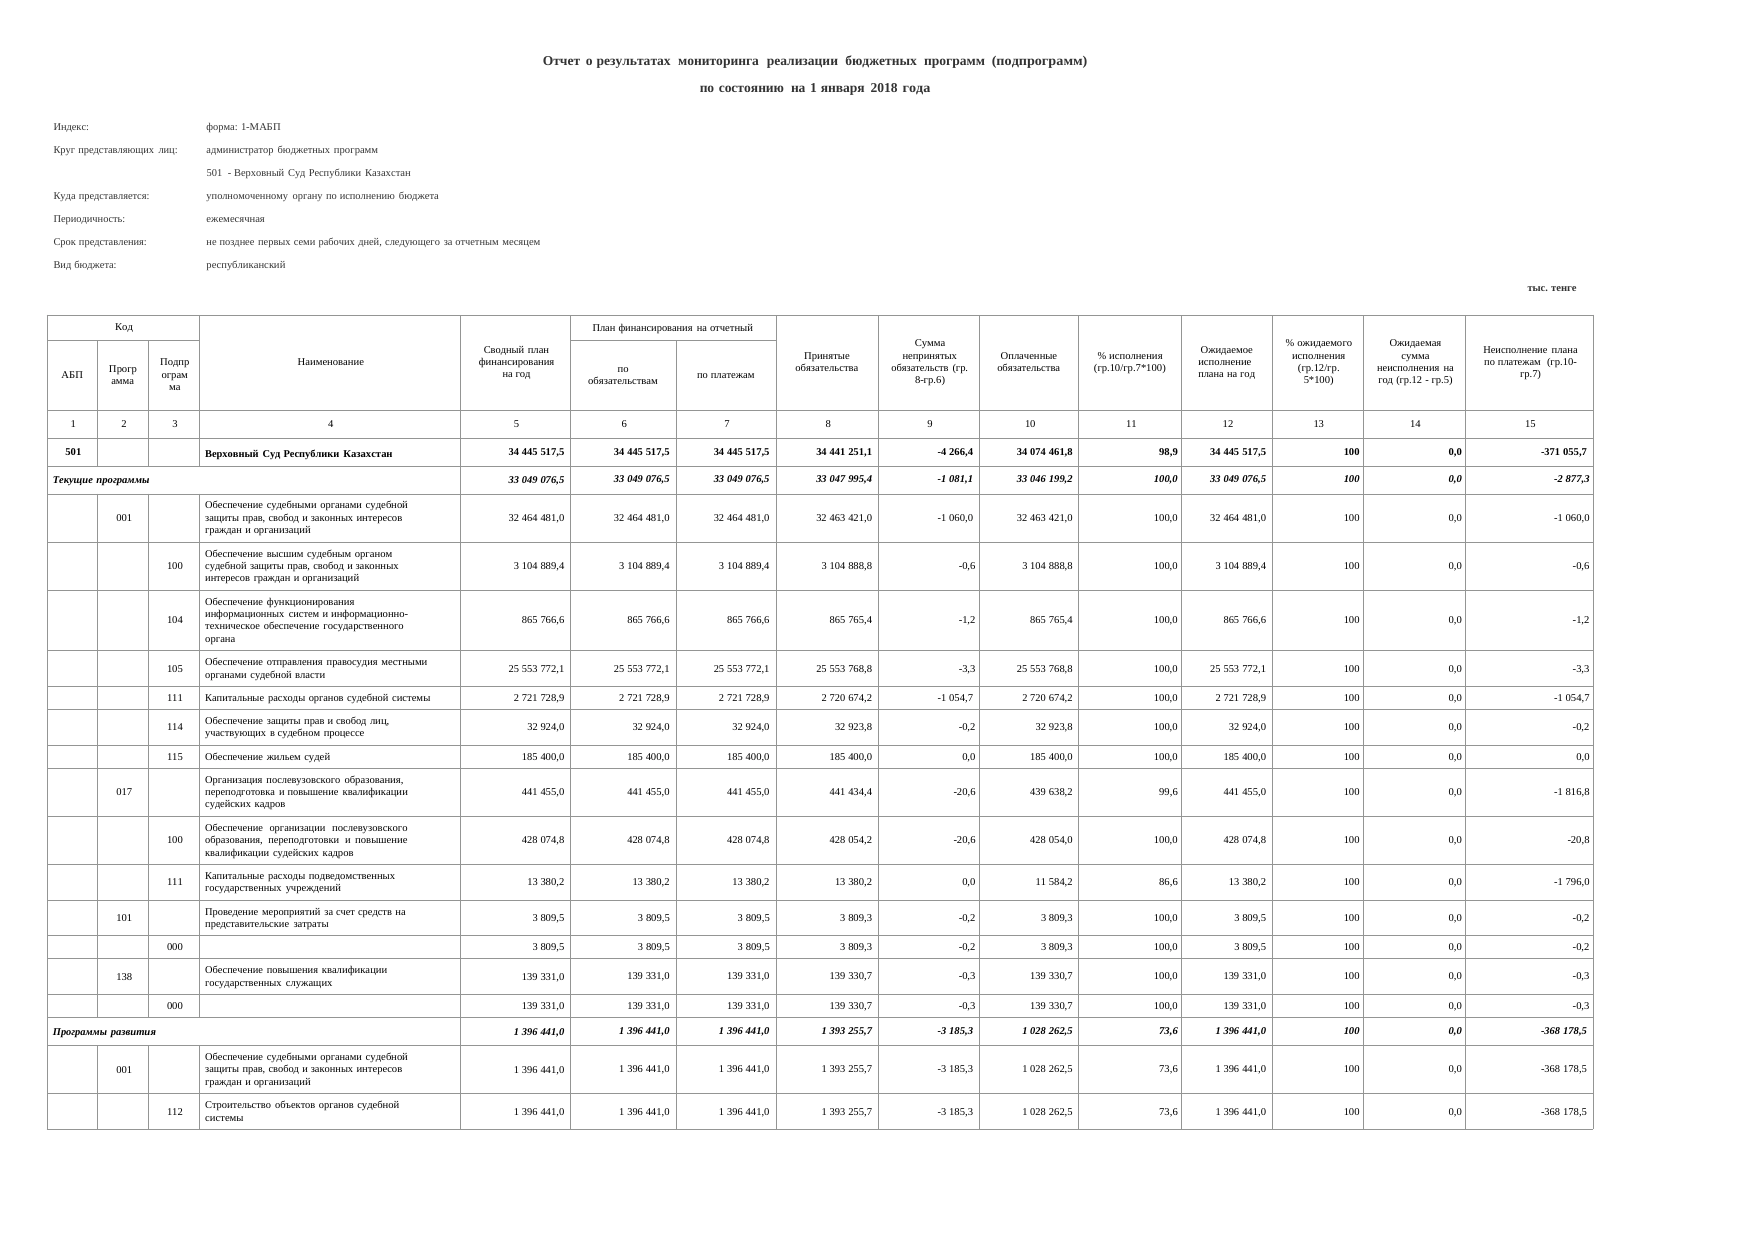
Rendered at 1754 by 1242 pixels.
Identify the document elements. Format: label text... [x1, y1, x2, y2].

table_cell 2 721 728,9 [1182, 687, 1272, 709]
text Отчет о результатах мониторинга реализации бюджетных программ (подпрограмм) [538, 52, 1092, 68]
table_cell 139 331,0 [1182, 995, 1272, 1017]
table_cell [149, 439, 199, 466]
table_cell 100 [1273, 651, 1363, 686]
table_cell 185 400,0 [677, 746, 776, 768]
table_cell 0,0 [1364, 495, 1465, 542]
table_cell 3 [149, 411, 199, 438]
table_cell 100 [1273, 769, 1363, 816]
table_cell -1 060,0 [879, 495, 979, 542]
table_cell 0,0 [1364, 439, 1465, 466]
table_cell -0,2 [879, 901, 979, 935]
table_cell 13 380,2 [1182, 865, 1272, 899]
table_cell 0,0 [1364, 1046, 1465, 1093]
table_cell Текущие программы [48, 467, 460, 493]
table_cell 33 049 076,5 [677, 467, 776, 493]
table_cell 100,0 [1079, 543, 1181, 590]
table_cell 98,9 [1079, 439, 1181, 466]
table_cell [98, 817, 148, 864]
table_cell Обеспечение функционирования информационных систем и информационно- техническое обеспечение государственного органа [200, 591, 460, 650]
table_cell -0,2 [1466, 901, 1593, 935]
table_header % ожидаемого исполнения (гр.12/гр. 5*100) [1273, 316, 1363, 410]
table_cell 1 396 441,0 [461, 1046, 570, 1093]
table_header Сводный план финансирования на год [461, 316, 570, 410]
table_cell 12 [1182, 411, 1272, 438]
table_cell -0,2 [1466, 936, 1593, 958]
table_cell 32 464 481,0 [677, 495, 776, 542]
table_cell 100 [1273, 1018, 1363, 1045]
table_cell Организация послевузовского образования, переподготовка и повышение квалификации судейских кадров [200, 769, 460, 816]
table_cell 441 455,0 [677, 769, 776, 816]
table_cell 111 [149, 687, 199, 709]
table_cell 1 393 255,7 [777, 1018, 878, 1045]
table_cell 13 380,2 [677, 865, 776, 899]
table_cell 73,6 [1079, 1046, 1181, 1093]
table_cell 865 765,4 [777, 591, 878, 650]
table_cell 111 [149, 865, 199, 899]
table_cell 1 028 262,5 [980, 1094, 1078, 1128]
table_cell -0,6 [1466, 543, 1593, 590]
table_header Неисполнение плана по платежам (гр.10- гр.7) [1466, 316, 1593, 410]
table_cell 428 074,8 [571, 817, 676, 864]
table_cell 3 809,5 [1182, 901, 1272, 935]
table_cell Капитальные расходы подведомственных государственных учреждений [200, 865, 460, 899]
table_cell 139 330,7 [980, 959, 1078, 994]
table_cell 1 393 255,7 [777, 1046, 878, 1093]
table_cell 0,0 [1364, 710, 1465, 744]
table_header Сумма непринятых обязательств (гр. 8-гр.6) [879, 316, 979, 410]
table_cell 112 [149, 1094, 199, 1128]
table_cell [149, 1046, 199, 1093]
table_cell 32 464 481,0 [461, 495, 570, 542]
table_cell 34 445 517,5 [1182, 439, 1272, 466]
table_cell 185 400,0 [1182, 746, 1272, 768]
table_cell 441 455,0 [1182, 769, 1272, 816]
table_cell -1,2 [1466, 591, 1593, 650]
table_cell 0,0 [1364, 959, 1465, 994]
table_cell 1 396 441,0 [1182, 1018, 1272, 1045]
table_cell Обеспечение судебными органами судебной защиты прав, свобод и законных интересов граждан и организаций [200, 495, 460, 542]
table_cell [48, 495, 97, 542]
table_cell 3 809,5 [1182, 936, 1272, 958]
table_cell [48, 1046, 97, 1093]
table_cell 138 [98, 959, 148, 994]
table_cell 0,0 [1364, 936, 1465, 958]
table_cell 25 553 772,1 [461, 651, 570, 686]
table_cell 3 104 889,4 [1182, 543, 1272, 590]
table_cell -1 816,8 [1466, 769, 1593, 816]
table_cell 1 396 441,0 [677, 1094, 776, 1128]
table_cell 0,0 [1364, 995, 1465, 1017]
table_cell Обеспечение высшим судебным органом судебной защиты прав, свобод и законных интересов граждан и организаций [200, 543, 460, 590]
table_cell 7 [677, 411, 776, 438]
table_cell 0,0 [1364, 817, 1465, 864]
table_cell 3 104 889,4 [571, 543, 676, 590]
table_header Наименование [200, 316, 460, 410]
table_cell 34 445 517,5 [461, 439, 570, 466]
table_cell 32 923,8 [980, 710, 1078, 744]
table_cell 100,0 [1079, 746, 1181, 768]
table_cell -3 185,3 [879, 1018, 979, 1045]
table_cell 13 [1273, 411, 1363, 438]
table_cell 13 380,2 [777, 865, 878, 899]
table_cell Верховный Суд Республики Казахстан [200, 439, 460, 466]
table_cell 139 330,7 [777, 959, 878, 994]
table_cell 8 [777, 411, 878, 438]
table_cell 001 [98, 495, 148, 542]
table_cell 3 809,5 [677, 936, 776, 958]
table_cell 100,0 [1079, 936, 1181, 958]
table_cell 185 400,0 [980, 746, 1078, 768]
table_cell [48, 901, 97, 935]
table_cell 100 [1273, 591, 1363, 650]
table_cell 114 [149, 710, 199, 744]
table_cell 0,0 [1364, 1094, 1465, 1128]
table_cell -1 796,0 [1466, 865, 1593, 899]
table_cell 3 809,5 [461, 901, 570, 935]
table_cell 25 553 768,8 [777, 651, 878, 686]
table_cell 73,6 [1079, 1094, 1181, 1128]
table_cell по платежам [677, 341, 776, 410]
table_cell [48, 710, 97, 744]
table_cell 1 028 262,5 [980, 1046, 1078, 1093]
table_cell 0,0 [1364, 769, 1465, 816]
table_cell 34 445 517,5 [571, 439, 676, 466]
table_cell 1 396 441,0 [461, 1094, 570, 1128]
table_cell 3 104 888,8 [980, 543, 1078, 590]
table_cell -3 185,3 [879, 1094, 979, 1128]
table_cell по обязательствам [571, 341, 676, 410]
table_cell 1 396 441,0 [1182, 1046, 1272, 1093]
table_cell 0,0 [1364, 467, 1465, 493]
table_cell 3 809,3 [980, 936, 1078, 958]
table_cell 1 396 441,0 [461, 1018, 570, 1045]
table_cell Прогр амма [98, 341, 148, 410]
table_cell 100,0 [1079, 651, 1181, 686]
table_cell -0,2 [1466, 710, 1593, 744]
table_cell 33 047 995,4 [777, 467, 878, 493]
table_cell [98, 746, 148, 768]
table_cell [98, 936, 148, 958]
table_header Ожидаемое исполнение плана на год [1182, 316, 1272, 410]
table_cell 100 [1273, 901, 1363, 935]
table_cell 73,6 [1079, 1018, 1181, 1045]
table_cell [48, 651, 97, 686]
table_cell 32 463 421,0 [980, 495, 1078, 542]
table_cell 865 766,6 [461, 591, 570, 650]
table_cell [98, 710, 148, 744]
table_cell 439 638,2 [980, 769, 1078, 816]
table_cell 3 809,3 [980, 901, 1078, 935]
table_cell 2 721 728,9 [677, 687, 776, 709]
table_cell 139 331,0 [677, 995, 776, 1017]
table_cell 3 104 888,8 [777, 543, 878, 590]
table_cell 0,0 [1466, 746, 1593, 768]
table_cell 13 380,2 [461, 865, 570, 899]
table_cell 2 720 674,2 [777, 687, 878, 709]
table_cell 865 766,6 [1182, 591, 1272, 650]
table_cell 441 455,0 [461, 769, 570, 816]
table_cell 0,0 [1364, 543, 1465, 590]
table_cell Строительство объектов органов судебной системы [200, 1094, 460, 1128]
table_cell [48, 865, 97, 899]
table_cell 441 434,4 [777, 769, 878, 816]
table_cell 32 924,0 [461, 710, 570, 744]
table_cell -0,3 [879, 959, 979, 994]
table_cell -371 055,7 [1466, 439, 1593, 466]
table_cell 105 [149, 651, 199, 686]
table_cell -1 060,0 [1466, 495, 1593, 542]
table_cell Проведение мероприятий за счет средств на представительские затраты [200, 901, 460, 935]
table_cell [48, 995, 97, 1017]
table_cell [200, 936, 460, 958]
table_cell [48, 959, 97, 994]
table_cell 33 049 076,5 [571, 467, 676, 493]
table_cell 1 396 441,0 [571, 1094, 676, 1128]
table_cell 0,0 [1364, 746, 1465, 768]
table_cell 6 [571, 411, 676, 438]
table_cell 100 [1273, 995, 1363, 1017]
table_cell 33 049 076,5 [461, 467, 570, 493]
table_cell 428 054,0 [980, 817, 1078, 864]
table_cell 100,0 [1079, 467, 1181, 493]
table_header Ожидаемая сумма неисполнения на год (гр.12 - гр.5) [1364, 316, 1465, 410]
table_cell 428 074,8 [461, 817, 570, 864]
table_cell 185 400,0 [461, 746, 570, 768]
table_cell [98, 543, 148, 590]
table_cell 32 924,0 [1182, 710, 1272, 744]
table_cell -20,6 [879, 817, 979, 864]
table_cell [149, 495, 199, 542]
table_cell 100 [1273, 817, 1363, 864]
table_cell 100,0 [1079, 710, 1181, 744]
table_cell -3,3 [1466, 651, 1593, 686]
table_cell 100,0 [1079, 995, 1181, 1017]
table_cell Обеспечение отправления правосудия местными органами судебной власти [200, 651, 460, 686]
table_cell 428 054,2 [777, 817, 878, 864]
table_cell 3 809,5 [571, 936, 676, 958]
table_cell 2 720 674,2 [980, 687, 1078, 709]
table_cell 139 331,0 [461, 959, 570, 994]
table_cell [149, 769, 199, 816]
table_cell 100 [1273, 687, 1363, 709]
table_cell 017 [98, 769, 148, 816]
table_cell 3 809,5 [461, 936, 570, 958]
table_cell 100 [1273, 746, 1363, 768]
table_cell 139 331,0 [677, 959, 776, 994]
table_cell -2 877,3 [1466, 467, 1593, 493]
table_cell 99,6 [1079, 769, 1181, 816]
table_header % исполнения (гр.10/гр.7*100) [1079, 316, 1181, 410]
table_cell 0,0 [1364, 591, 1465, 650]
table_header Принятые обязательства [777, 316, 878, 410]
table_cell 1 396 441,0 [571, 1018, 676, 1045]
table_cell 100 [1273, 959, 1363, 994]
table_cell -368 178,5 [1466, 1094, 1593, 1128]
table_cell [200, 995, 460, 1017]
table_cell [48, 591, 97, 650]
table_cell 25 553 768,8 [980, 651, 1078, 686]
table_header Код [48, 316, 199, 340]
table_cell 1 [48, 411, 97, 438]
table_cell Обеспечение жильем судей [200, 746, 460, 768]
table_cell 1 396 441,0 [1182, 1094, 1272, 1128]
table_cell 32 923,8 [777, 710, 878, 744]
table_cell [98, 865, 148, 899]
table_cell -368 178,5 [1466, 1046, 1593, 1093]
table_cell Обеспечение судебными органами судебной защиты прав, свобод и законных интересов граждан и организаций [200, 1046, 460, 1093]
table_cell 32 924,0 [677, 710, 776, 744]
table_cell [48, 746, 97, 768]
table_cell Обеспечение повышения квалификации государственных служащих [200, 959, 460, 994]
table_cell 185 400,0 [571, 746, 676, 768]
table_cell 100,0 [1079, 901, 1181, 935]
table_cell 100 [149, 817, 199, 864]
table_cell 0,0 [1364, 865, 1465, 899]
table_cell 25 553 772,1 [1182, 651, 1272, 686]
table_cell 441 455,0 [571, 769, 676, 816]
table_cell 9 [879, 411, 979, 438]
table_cell -0,3 [1466, 959, 1593, 994]
table_cell 865 766,6 [677, 591, 776, 650]
table_cell 2 [98, 411, 148, 438]
table_cell 34 441 251,1 [777, 439, 878, 466]
table_cell 32 463 421,0 [777, 495, 878, 542]
text по состоянию на 1 января 2018 года [695, 80, 934, 95]
table_cell -0,2 [879, 710, 979, 744]
table_cell 34 445 517,5 [677, 439, 776, 466]
table_cell -0,2 [879, 936, 979, 958]
table_cell 101 [98, 901, 148, 935]
table_cell -1 081,1 [879, 467, 979, 493]
table_cell 100,0 [1079, 959, 1181, 994]
text Куда представляется: уполномоченному органу по исполнению бюджета [53, 189, 1608, 202]
table_cell 1 393 255,7 [777, 1094, 878, 1128]
table_cell 139 331,0 [1182, 959, 1272, 994]
table_cell 11 [1079, 411, 1181, 438]
table_cell 185 400,0 [777, 746, 878, 768]
table_cell 3 104 889,4 [461, 543, 570, 590]
table_cell 3 809,3 [777, 901, 878, 935]
table_cell [48, 687, 97, 709]
table_cell 3 809,3 [777, 936, 878, 958]
table_cell 32 924,0 [571, 710, 676, 744]
table_cell 1 396 441,0 [571, 1046, 676, 1093]
table_header Оплаченные обязательства [980, 316, 1078, 410]
table_cell [48, 543, 97, 590]
table_cell 000 [149, 936, 199, 958]
table_cell 0,0 [879, 865, 979, 899]
table_cell 100 [1273, 543, 1363, 590]
table_cell 3 809,5 [677, 901, 776, 935]
table_cell 15 [1466, 411, 1593, 438]
table_cell 2 721 728,9 [461, 687, 570, 709]
table_cell 0,0 [1364, 1018, 1465, 1045]
table_cell 33 046 199,2 [980, 467, 1078, 493]
table_cell 104 [149, 591, 199, 650]
table_cell 0,0 [1364, 651, 1465, 686]
table_cell 000 [149, 995, 199, 1017]
table_cell 1 396 441,0 [677, 1018, 776, 1045]
table_cell 139 330,7 [777, 995, 878, 1017]
table_header План финансирования на отчетный [571, 316, 776, 340]
table_cell -368 178,5 [1466, 1018, 1593, 1045]
table_cell 32 464 481,0 [571, 495, 676, 542]
table_cell 115 [149, 746, 199, 768]
table_cell 2 721 728,9 [571, 687, 676, 709]
table_cell 33 049 076,5 [1182, 467, 1272, 493]
table_cell -3 185,3 [879, 1046, 979, 1093]
table_cell 100 [1273, 1094, 1363, 1128]
table_cell 13 380,2 [571, 865, 676, 899]
table_cell 25 553 772,1 [677, 651, 776, 686]
table_cell -0,6 [879, 543, 979, 590]
table_cell 428 074,8 [1182, 817, 1272, 864]
table_cell 4 [200, 411, 460, 438]
table_cell [48, 769, 97, 816]
table_cell [48, 817, 97, 864]
table_cell Обеспечение защиты прав и свобод лиц, участвующих в судебном процессе [200, 710, 460, 744]
table_cell 100 [1273, 1046, 1363, 1093]
table_cell 10 [980, 411, 1078, 438]
table_cell -0,3 [879, 995, 979, 1017]
table_cell [98, 651, 148, 686]
table_cell 32 464 481,0 [1182, 495, 1272, 542]
table_cell 139 331,0 [461, 995, 570, 1017]
table_cell 428 074,8 [677, 817, 776, 864]
table_cell 0,0 [879, 746, 979, 768]
table_cell 25 553 772,1 [571, 651, 676, 686]
table_cell 34 074 461,8 [980, 439, 1078, 466]
table_cell 100,0 [1079, 687, 1181, 709]
table_cell 100 [149, 543, 199, 590]
table_cell -1 054,7 [1466, 687, 1593, 709]
table_cell Программы развития [48, 1018, 460, 1045]
table_cell 001 [98, 1046, 148, 1093]
table_cell -20,6 [879, 769, 979, 816]
table_cell 100 [1273, 439, 1363, 466]
table_cell [98, 687, 148, 709]
table_cell 100 [1273, 710, 1363, 744]
table_cell 100 [1273, 865, 1363, 899]
table_cell 1 396 441,0 [677, 1046, 776, 1093]
table_cell 865 766,6 [571, 591, 676, 650]
table_cell 0,0 [1364, 687, 1465, 709]
table_cell 3 809,5 [571, 901, 676, 935]
table_cell -20,8 [1466, 817, 1593, 864]
table_cell -4 266,4 [879, 439, 979, 466]
table_cell -0,3 [1466, 995, 1593, 1017]
table_cell 3 104 889,4 [677, 543, 776, 590]
table_cell 139 331,0 [571, 959, 676, 994]
table_cell -1,2 [879, 591, 979, 650]
table_cell 501 [48, 439, 97, 466]
table_cell 14 [1364, 411, 1465, 438]
table_cell [98, 591, 148, 650]
table_cell Обеспечение организации послевузовского образования, переподготовки и повышение квалификации судейских кадров [200, 817, 460, 864]
table_cell [149, 901, 199, 935]
table_cell [48, 1094, 97, 1128]
table_cell 100,0 [1079, 591, 1181, 650]
table_cell 100,0 [1079, 817, 1181, 864]
table_cell -3,3 [879, 651, 979, 686]
table_cell 5 [461, 411, 570, 438]
table_cell 11 584,2 [980, 865, 1078, 899]
table_cell [98, 439, 148, 466]
table_cell [149, 959, 199, 994]
table_cell 139 330,7 [980, 995, 1078, 1017]
table_cell 139 331,0 [571, 995, 676, 1017]
table_cell 865 765,4 [980, 591, 1078, 650]
table_cell 100 [1273, 495, 1363, 542]
table_cell 100,0 [1079, 495, 1181, 542]
table_cell [48, 936, 97, 958]
table_cell Подпр ограм ма [149, 341, 199, 410]
table_cell -1 054,7 [879, 687, 979, 709]
table_cell 100 [1273, 936, 1363, 958]
table_cell 1 028 262,5 [980, 1018, 1078, 1045]
table_cell Капитальные расходы органов судебной системы [200, 687, 460, 709]
table_cell АБП [48, 341, 97, 410]
table_cell 86,6 [1079, 865, 1181, 899]
table_cell [98, 1094, 148, 1128]
table_cell 100 [1273, 467, 1363, 493]
table_cell [98, 995, 148, 1017]
table_cell 0,0 [1364, 901, 1465, 935]
